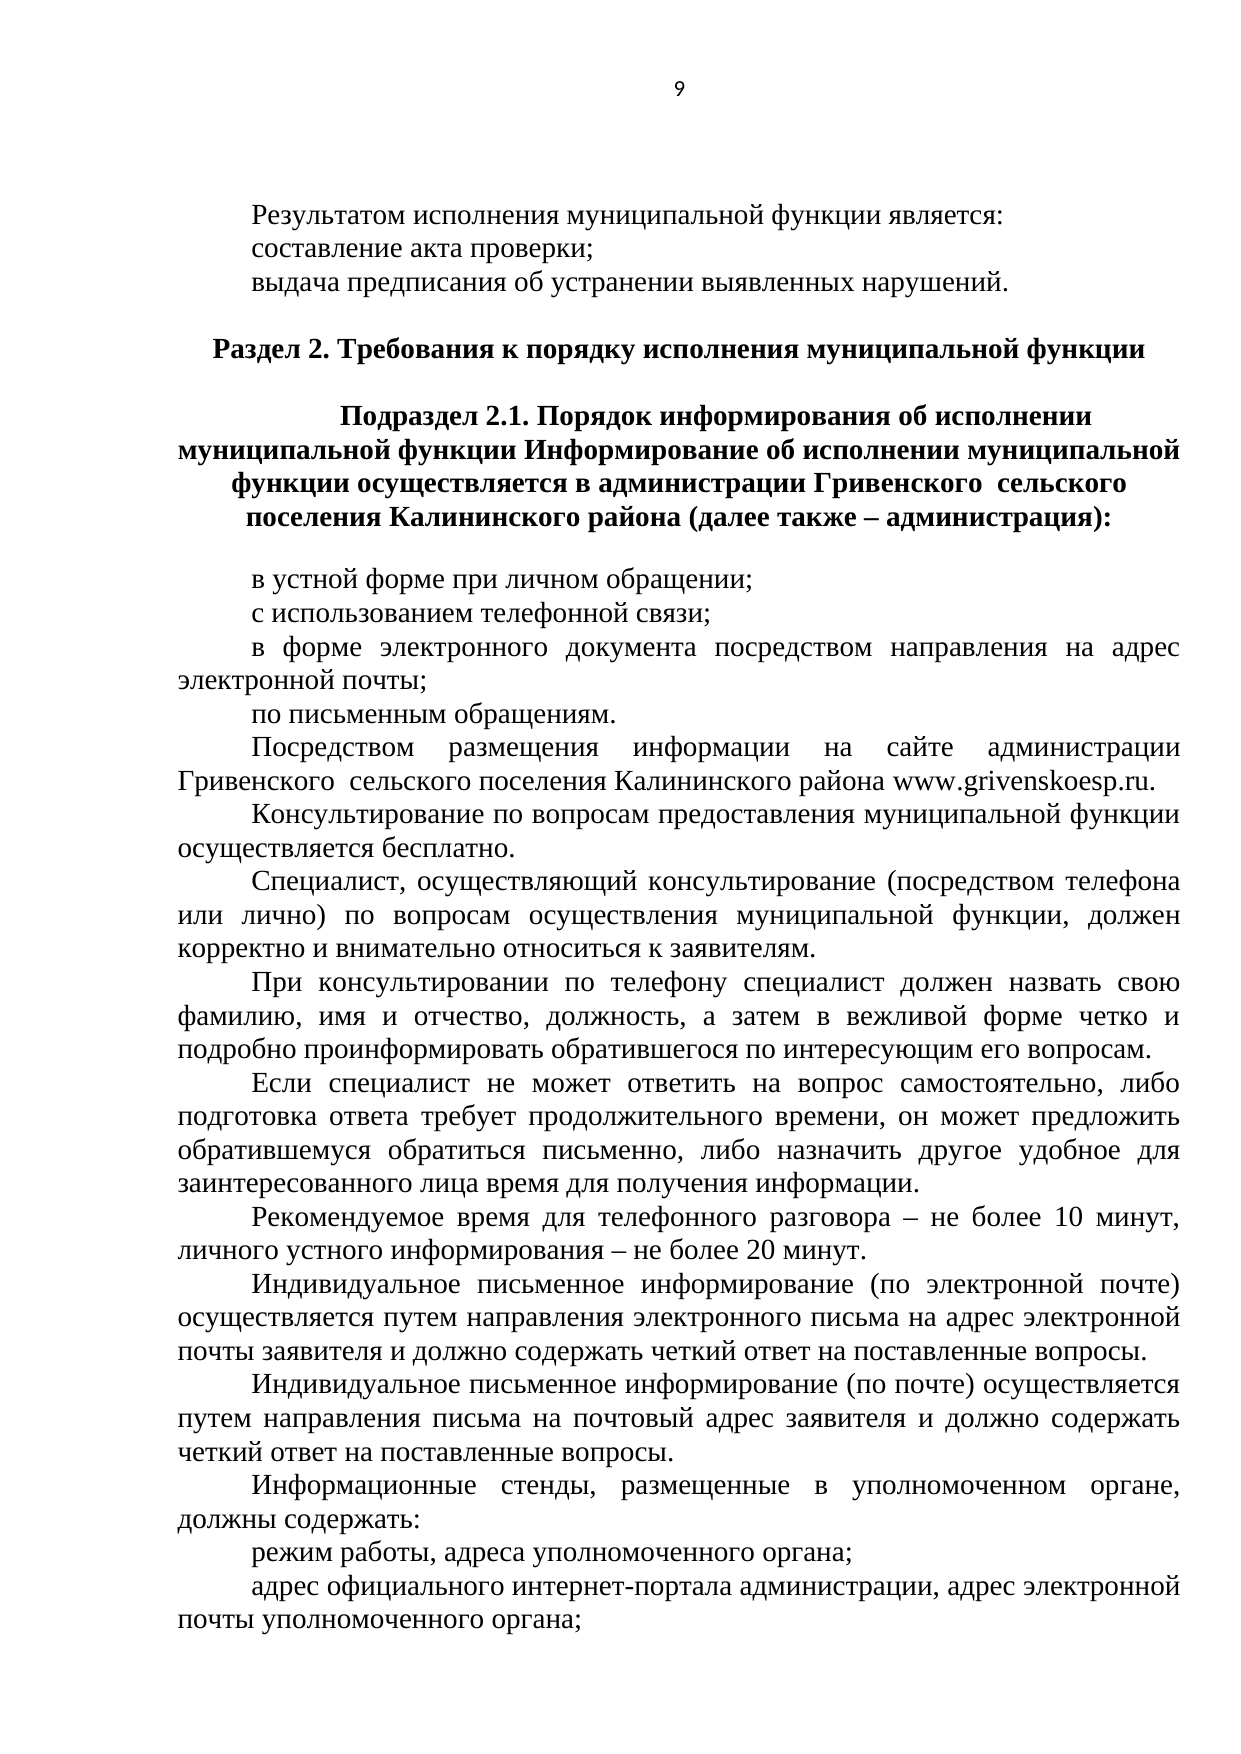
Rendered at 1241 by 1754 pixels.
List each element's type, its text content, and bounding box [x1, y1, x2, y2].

text режим работы, адреса уполномоченного органа; [177, 1534, 1181, 1568]
text по письменным обращениям. [177, 696, 1181, 729]
text Консультирование по вопросам предоставления муниципальной функции осуществляется бесплатно. [177, 796, 1181, 863]
text Рекомендуемое время для телефонного разговора – не более 10 минут, личного устного информирования – не более 20 минут. [177, 1199, 1181, 1266]
text адрес официального интернет-портала администрации, адрес электронной почты уполномоченного органа; [177, 1568, 1181, 1635]
text с использованием телефонной связи; [177, 595, 1181, 629]
text составление акта проверки; [177, 231, 1181, 264]
text Результатом исполнения муниципальной функции является: [177, 197, 1181, 231]
text Посредством размещения информации на сайте администрации Гривенского сельского поселения Калининского района www.grivenskoesp.ru. [177, 729, 1181, 796]
text Подраздел 2.1. Порядок информирования об исполнении муниципальной функции Информирование об исполнении муниципальной функции осуществляется в администрации Гривенского сельского поселения Калининского района (далее также – администрация): [177, 398, 1181, 532]
text выдача предписания об устранении выявленных нарушений. [177, 264, 1181, 298]
text Если специалист не может ответить на вопрос самостоятельно, либо подготовка ответа требует продолжительного времени, он может предложить обратившемуся обратиться письменно, либо назначить другое удобное для заинтересованного лица время для получения информации. [177, 1065, 1181, 1199]
text в устной форме при личном обращении; [177, 562, 1181, 595]
text в форме электронного документа посредством направления на адрес электронной почты; [177, 629, 1181, 696]
text Индивидуальное письменное информирование (по электронной почте) осуществляется путем направления электронного письма на адрес электронной почты заявителя и должно содержать четкий ответ на поставленные вопросы. [177, 1266, 1181, 1367]
text Индивидуальное письменное информирование (по почте) осуществляется путем направления письма на почтовый адрес заявителя и должно содержать четкий ответ на поставленные вопросы. [177, 1367, 1181, 1467]
text При консультировании по телефону специалист должен назвать свою фамилию, имя и отчество, должность, а затем в вежливой форме четко и подробно проинформировать обратившегося по интересующим его вопросам. [177, 964, 1181, 1065]
text Раздел 2. Требования к порядку исполнения муниципальной функции [177, 331, 1181, 365]
text Специалист, осуществляющий консультирование (посредством телефона или лично) по вопросам осуществления муниципальной функции, должен корректно и внимательно относиться к заявителям. [177, 863, 1181, 964]
text Информационные стенды, размещенные в уполномоченном органе, должны содержать: [177, 1467, 1181, 1534]
